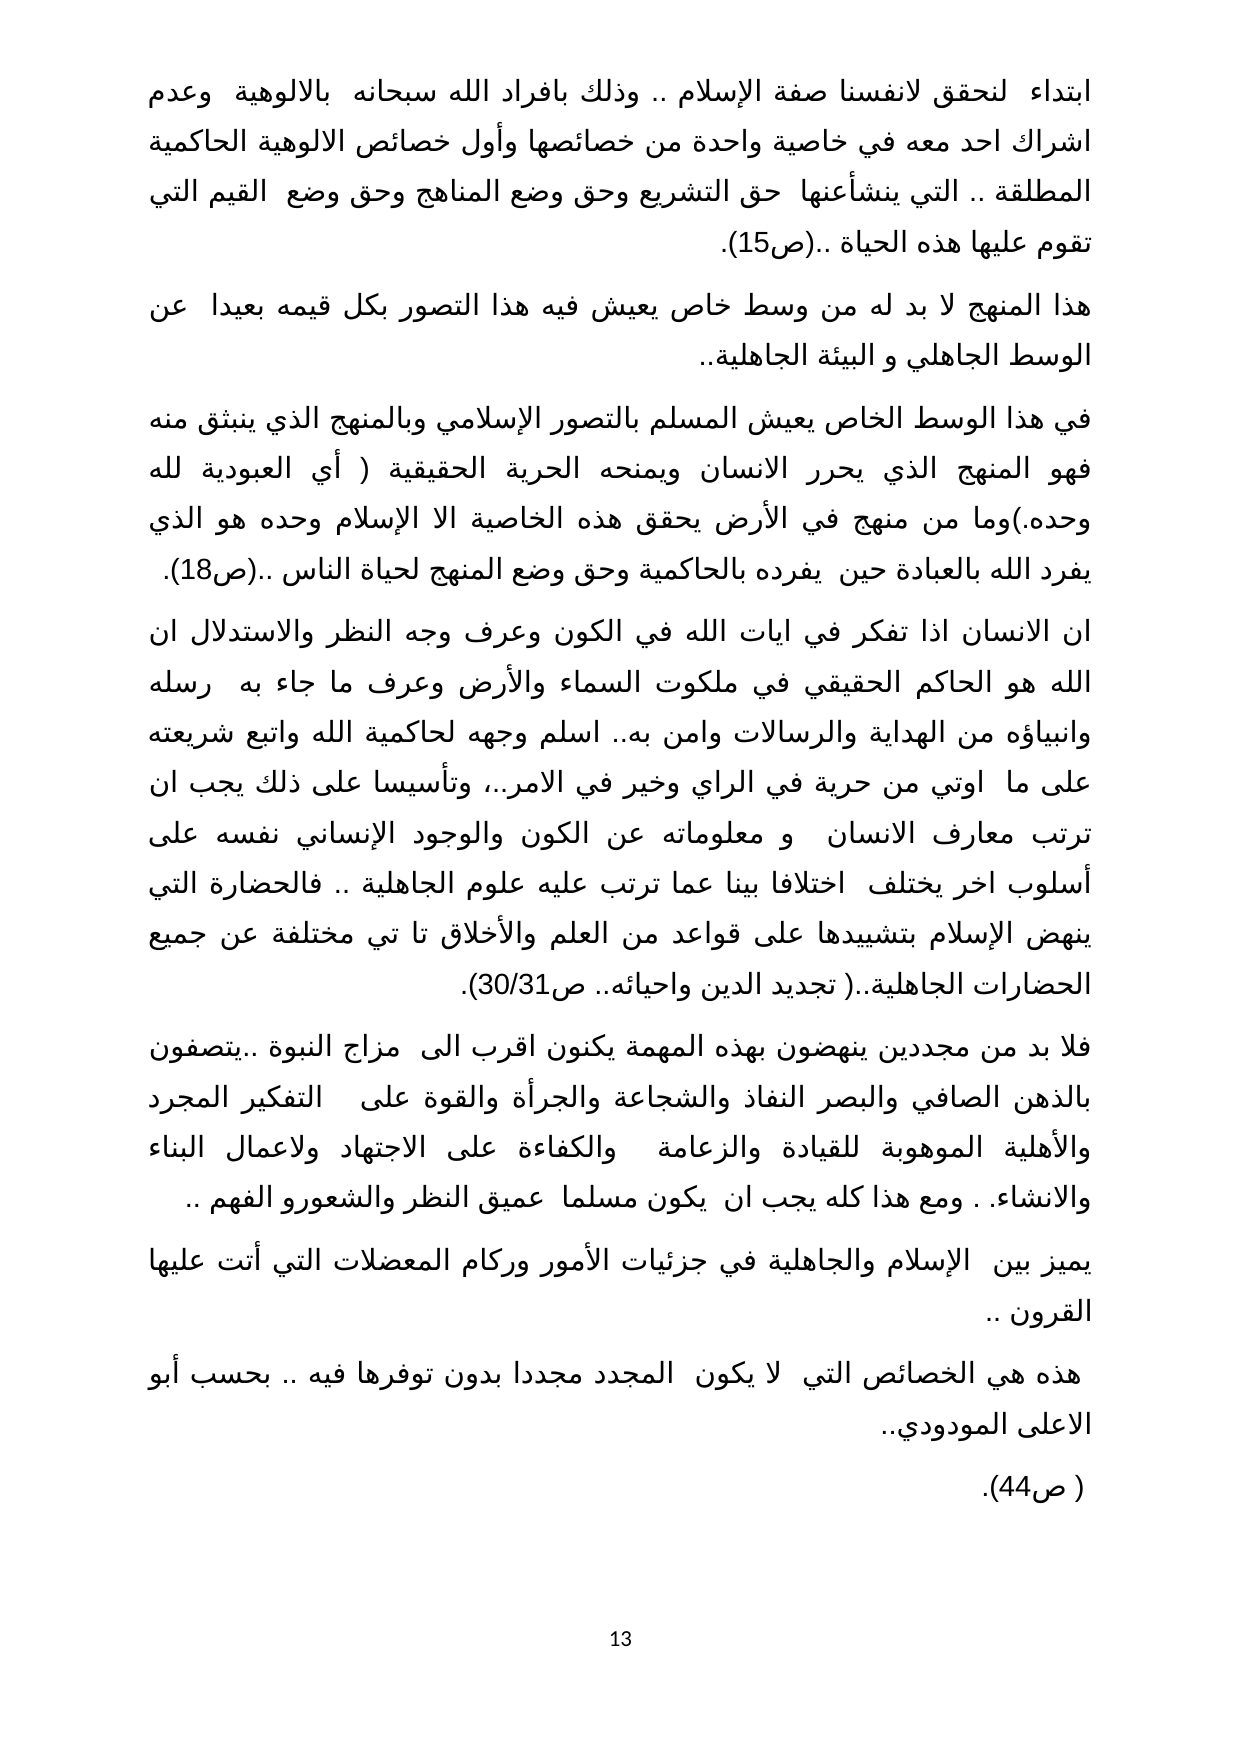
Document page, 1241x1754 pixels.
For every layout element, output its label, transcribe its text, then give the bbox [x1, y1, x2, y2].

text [148, 74, 1093, 258]
text ( ص44). [148, 1469, 1093, 1503]
text هذا المنهج لا بد له من وسط خاص يعيش فيه هذا التصور بكل قيمه بعيدا عن الوسط الجاهلي و البيئة الجاهلية.. [148, 288, 1093, 371]
text يميز بين الإسلام والجاهلية في جزئيات الأمور وركام المعضلات التي أتت عليها القرون .. [148, 1243, 1093, 1327]
text هذه هي الخصائص التي لا يكون المجدد مجددا بدون توفرها فيه .. بحسب أبو الاعلى المودودي.. [148, 1356, 1093, 1440]
text ان الانسان اذا تفكر في ايات الله في الكون وعرف وجه النظر والاستدلال ان الله هو الحاكم الحقيقي في ملكوت السماء والأرض وعرف ما جاء به رسله وانبياؤه من الهداية والرسالات وامن به.. اسلم وجهه لحاكمية الله واتبع شريعته على ما اوتي من حرية في الراي وخير في الامر..، وتأسيسا على ذلك يجب ان ترتب معارف الانسان و معلوماته عن الكون والوجود الإنساني نفسه على أسلوب اخر يختلف اختلافا بينا عما ترتب عليه علوم الجاهلية .. فالحضارة التي ينهض الإسلام بتشييدها على قواعد من العلم والأخلاق تا تي مختلفة عن جميع الحضارات الجاهلية..( تجديد الدين واحيائه.. ص30/31). [148, 614, 1093, 1000]
text فلا بد من مجددين ينهضون بهذه المهمة يكنون اقرب الى مزاج النبوة ..يتصفون بالذهن الصافي والبصر النفاذ والشجاعة والجرأة والقوة على التفكير المجرد والأهلية الموهوبة للقيادة والزعامة والكفاءة على الاجتهاد ولاعمال البناء والانشاء. . ومع هذا كله يجب ان يكون مسلما عميق النظر والشعورو الفهم .. [148, 1029, 1093, 1214]
text في هذا الوسط الخاص يعيش المسلم بالتصور الإسلامي وبالمنهج الذي ينبثق منه فهو المنهج الذي يحرر الانسان ويمنحه الحرية الحقيقية ( أي العبودية لله وحده.)وما من منهج في الأرض يحقق هذه الخاصية الا الإسلام وحده هو الذي يفرد الله بالعبادة حين يفرده بالحاكمية وحق وضع المنهج لحياة الناس ..(ص18). [148, 401, 1093, 585]
